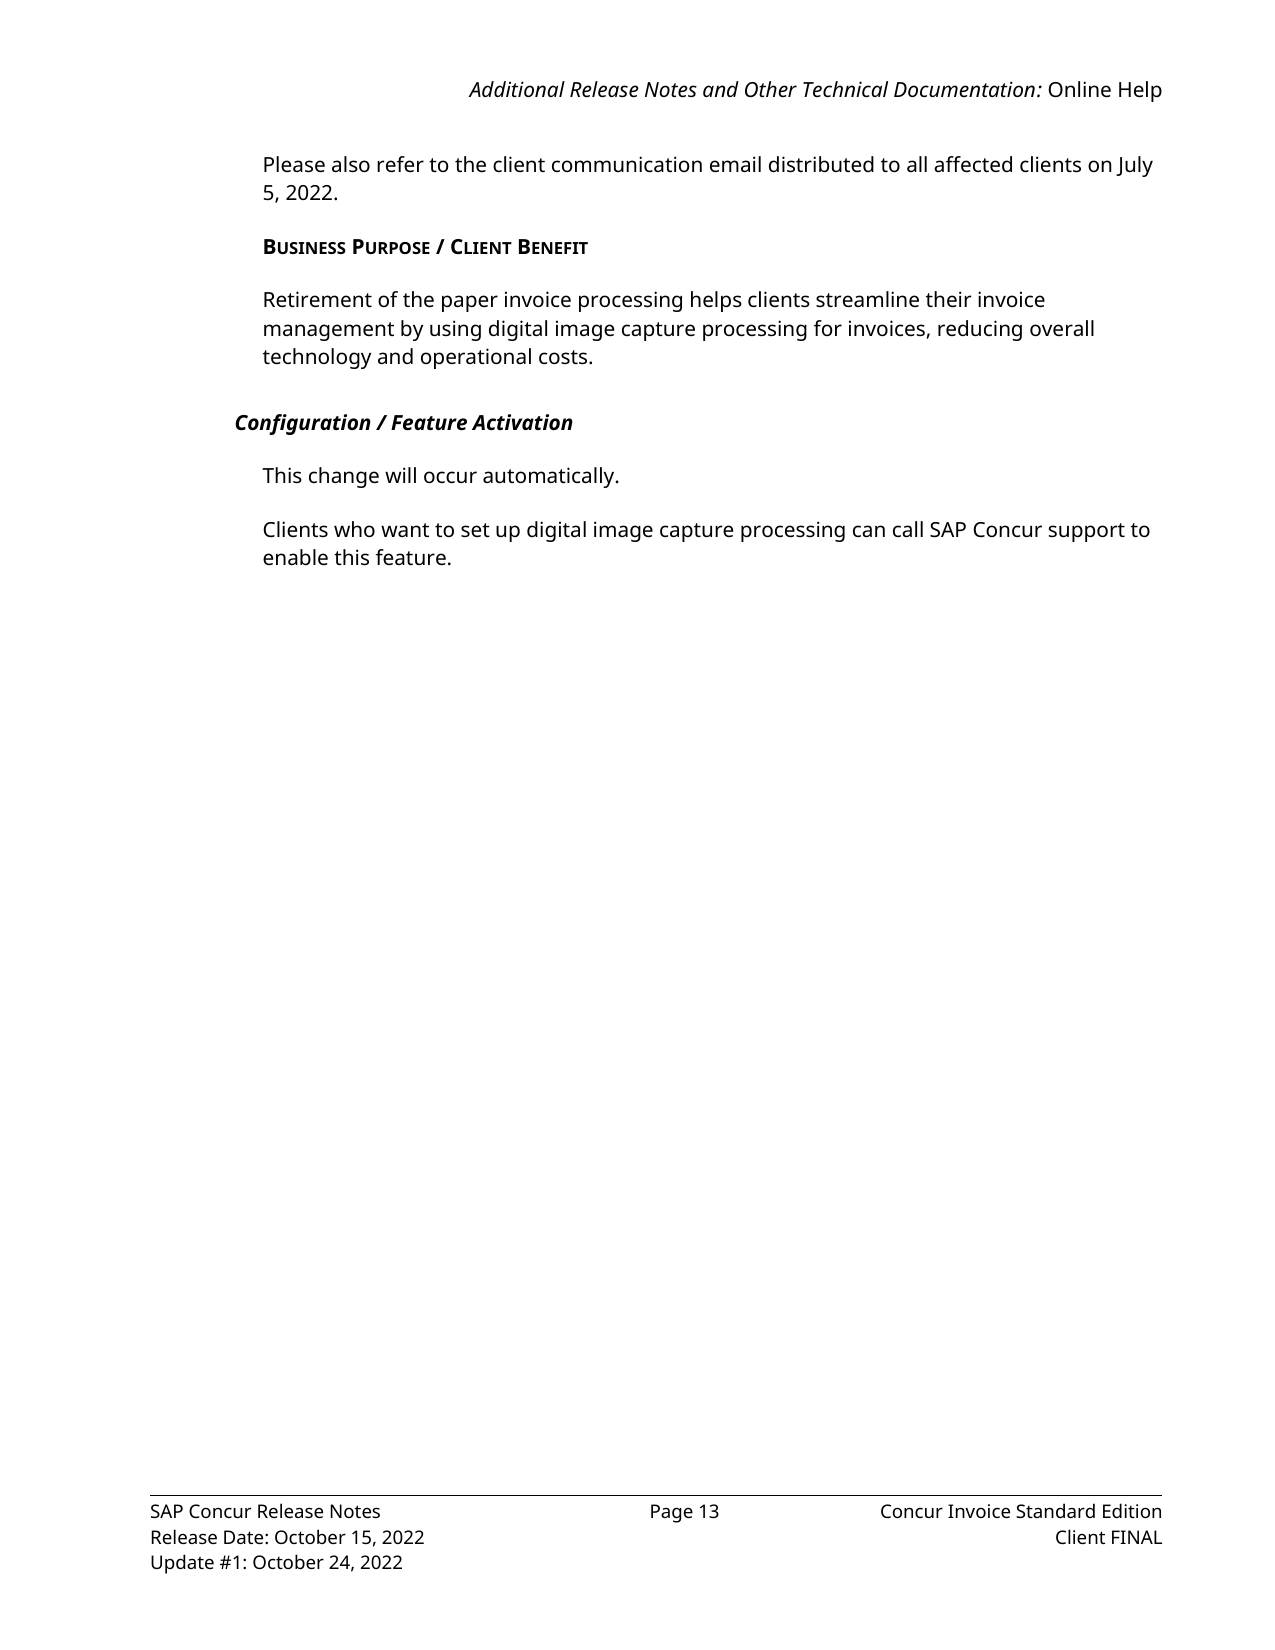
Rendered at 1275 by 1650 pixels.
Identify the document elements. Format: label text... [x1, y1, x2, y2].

text Please also refer to the client communication email distributed to all affected clients on July 5, 2022. [262, 150, 1162, 207]
text Retirement of the paper invoice processing helps clients streamline their invoice management by using digital image capture processing for invoices, reducing overall technology and operational costs. [262, 285, 1162, 371]
text Clients who want to set up digital image capture processing can call SAP Concur support to enable this feature. [262, 515, 1162, 572]
text This change will occur automatically. [262, 462, 1162, 490]
subtitle Configuration / Feature Activation [234, 408, 1162, 437]
subtitle Business Purpose / Client Benefit [262, 232, 1162, 260]
